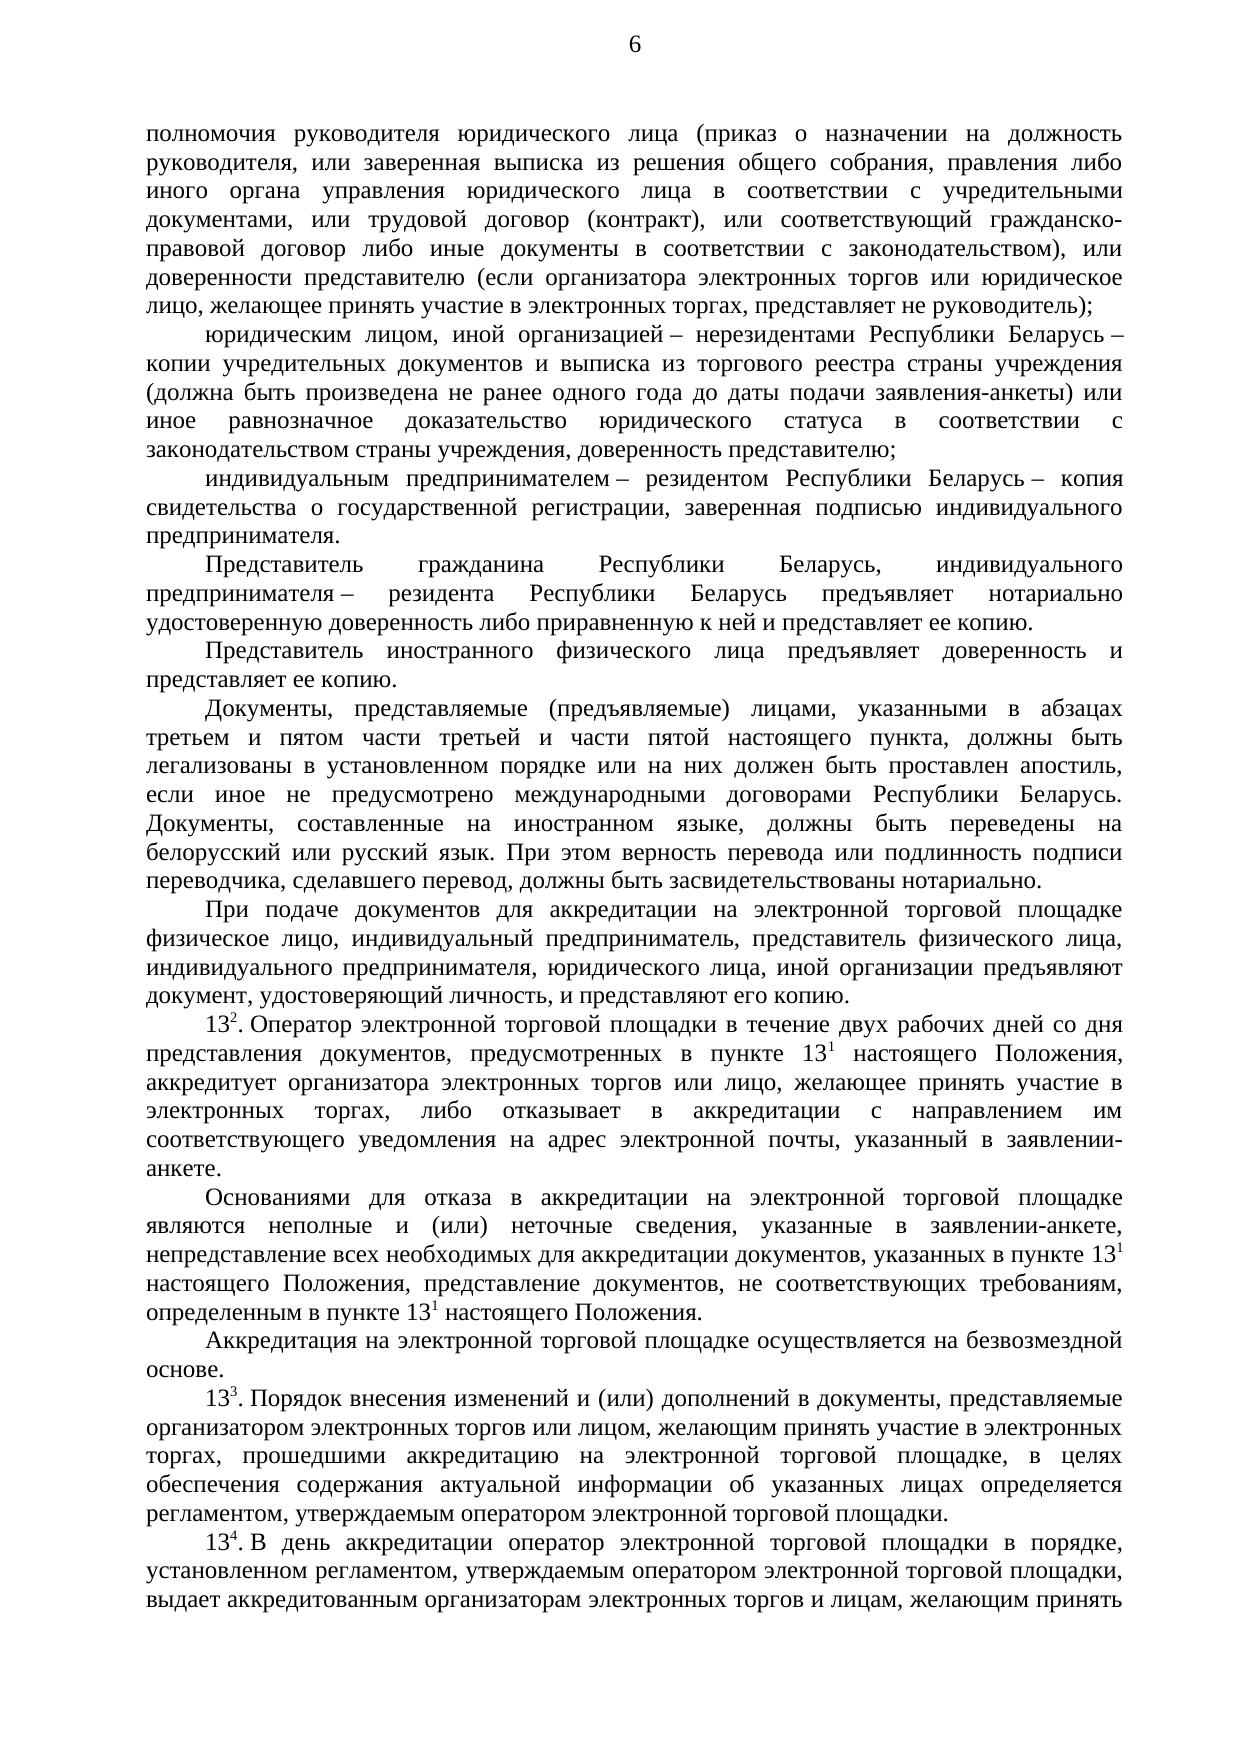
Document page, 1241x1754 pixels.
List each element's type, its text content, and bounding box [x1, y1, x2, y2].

text 133. Порядок внесения изменений и (или) дополнений в документы, представляемые организатором электронных торгов или лицом, желающим принять участие в электронных торгах, прошедшими аккредитацию на электронной торговой площадке, в целях обеспечения содержания актуальной информации об указанных лицах определяется регламентом, утверждаемым оператором электронной торговой площадки. [146, 1383, 1123, 1527]
text Документы, представляемые (предъявляемые) лицами, указанными в абзацах третьем и пятом части третьей и части пятой настоящего пункта, должны быть легализованы в установленном порядке или на них должен быть проставлен апостиль, если иное не предусмотрено международными договорами Республики Беларусь. Документы, составленные на иностранном языке, должны быть переведены на белорусский или русский язык. При этом верность перевода или подлинность подписи переводчика, сделавшего перевод, должны быть засвидетельствованы нотариально. [146, 693, 1123, 894]
text 132. Оператор электронной торговой площадки в течение двух рабочих дней со дня представления документов, предусмотренных в пункте 131 настоящего Положения, аккредитует организатора электронных торгов или лицо, желающее принять участие в электронных торгах, либо отказывает в аккредитации с направлением им соответствующего уведомления на адрес электронной почты, указанный в заявлении-анкете. [146, 1009, 1123, 1182]
text индивидуальным предпринимателем – резидентом Республики Беларусь – копия свидетельства о государственной регистрации, заверенная подписью индивидуального предпринимателя. [146, 463, 1123, 549]
text юридическим лицом, иной организацией – нерезидентами Республики Беларусь – копии учредительных документов и выписка из торгового реестра страны учреждения (должна быть произведена не ранее одного года до даты подачи заявления-анкеты) или иное равнозначное доказательство юридического статуса в соответствии с законодательством страны учреждения, доверенность представителю; [146, 319, 1123, 463]
text Представитель иностранного физического лица предъявляет доверенность и представляет ее копию. [146, 636, 1123, 693]
text Аккредитация на электронной торговой площадке осуществляется на безвозмездной основе. [146, 1326, 1123, 1383]
text Представитель гражданина Республики Беларусь, индивидуального предпринимателя – резидента Республики Беларусь предъявляет нотариально удостоверенную доверенность либо приравненную к ней и представляет ее копию. [146, 549, 1123, 636]
text Основаниями для отказа в аккредитации на электронной торговой площадке являются неполные и (или) неточные сведения, указанные в заявлении-анкете, непредставление всех необходимых для аккредитации документов, указанных в пункте 131 настоящего Положения, представление документов, не соответствующих требованиям, определенным в пункте 131 настоящего Положения. [146, 1182, 1123, 1326]
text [146, 118, 1123, 319]
text При подаче документов для аккредитации на электронной торговой площадке физическое лицо, индивидуальный предприниматель, представитель физического лица, индивидуального предпринимателя, юридического лица, иной организации предъявляют документ, удостоверяющий личность, и представляют его копию. [146, 894, 1123, 1009]
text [146, 1527, 1123, 1613]
